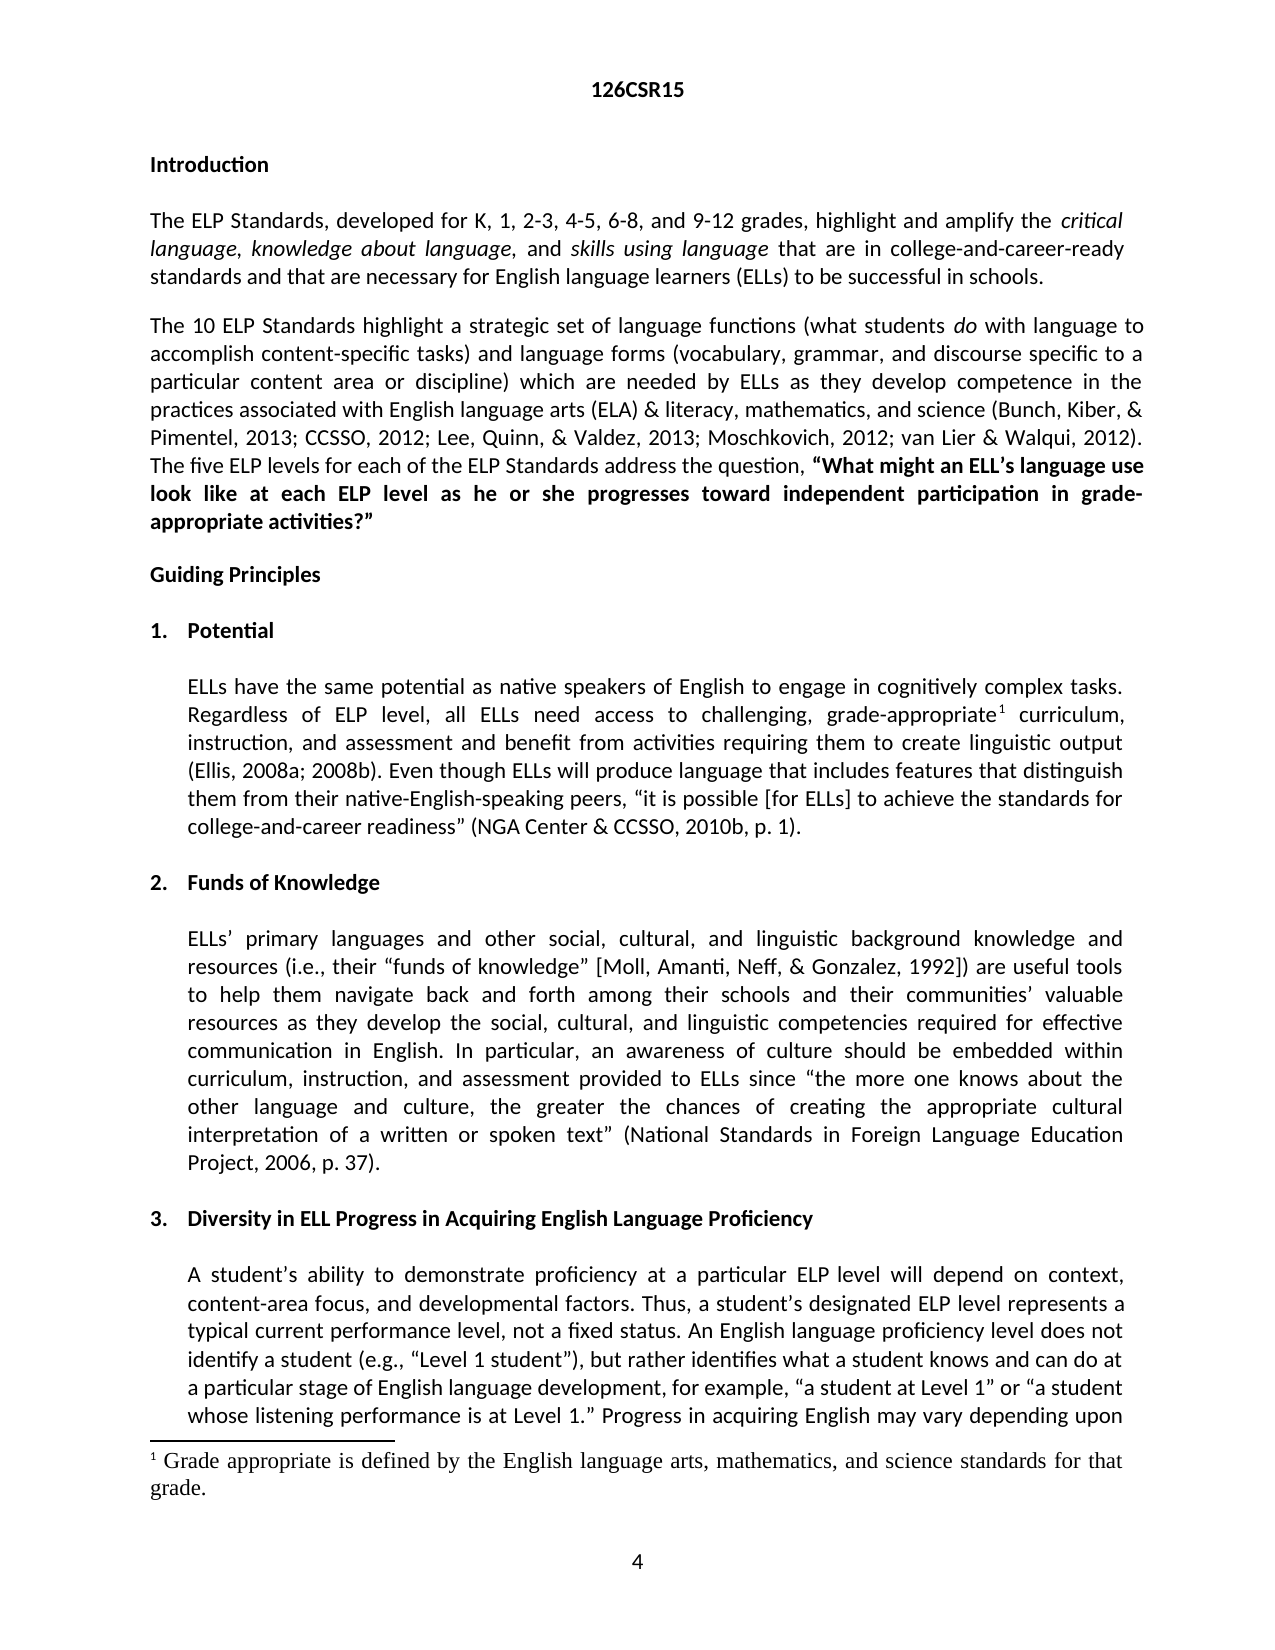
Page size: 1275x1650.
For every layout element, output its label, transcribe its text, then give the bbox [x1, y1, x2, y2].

list ELLs’ primary languages and other social, cultural, and linguistic background knowledge and resources (i.e., their “funds of knowledge” [Moll, Amanti, Neff, & Gonzalez, 1992]) are useful tools to help them navigate back and forth among their schools and their communities’ valuable resources as they develop the social, cultural, and linguistic competencies required for effective communication in English. In particular, an awareness of culture should be embedded within curriculum, instruction, and assessment provided to ELLs since “the more one knows about the other language and culture, the greater the chances of creating the appropriate cultural interpretation of a written or spoken text” (National Standards in Foreign Language Education Project, 2006, p. 37). [187, 896, 1125, 1177]
subtitle Guiding Principles [150, 560, 1125, 588]
list Diversity in ELL Progress in Acquiring English Language Proficiency [150, 1204, 1125, 1233]
list Potential [150, 616, 1125, 644]
list ELLs have the same potential as native speakers of English to engage in cognitively complex tasks. Regardless of ELP level, all ELLs need access to challenging, grade-appropriate curriculum, instruction, and assessment and benefit from activities requiring them to create linguistic output (Ellis, 2008a; 2008b). Even though ELLs will produce language that includes features that distinguish them from their native-English-speaking peers, “it is possible [for ELLs] to achieve the standards for college-and-career readiness” (NGA Center & CCSSO, 2010b, p. 1). [187, 644, 1125, 840]
text The 10 ELP Standards highlight a strategic set of language functions (what students do with language to accomplish content-specific tasks) and language forms (vocabulary, grammar, and discourse specific to a particular content area or discipline) which are needed by ELLs as they develop competence in the practices associated with English language arts (ELA) & literacy, mathematics, and science (Bunch, Kiber, & Pimentel, 2013; CCSSO, 2012; Lee, Quinn, & Valdez, 2013; Moschkovich, 2012; van Lier & Walqui, 2012). The five ELP levels for each of the ELP Standards address the question, “What might an ELL’s language use look like at each ELP level as he or she progresses toward independent participation in grade-appropriate activities?” [150, 311, 1144, 535]
text The ELP Standards, developed for K, 1, 2-3, 4-5, 6-8, and 9-12 grades, highlight and amplify the critical language, knowledge about language, and skills using language that are in college-and-career-ready standards and that are necessary for English language learners (ELLs) to be successful in schools. [150, 206, 1125, 290]
subtitle Introduction [150, 150, 1125, 178]
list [187, 1261, 1125, 1429]
list Funds of Knowledge [150, 868, 1125, 896]
